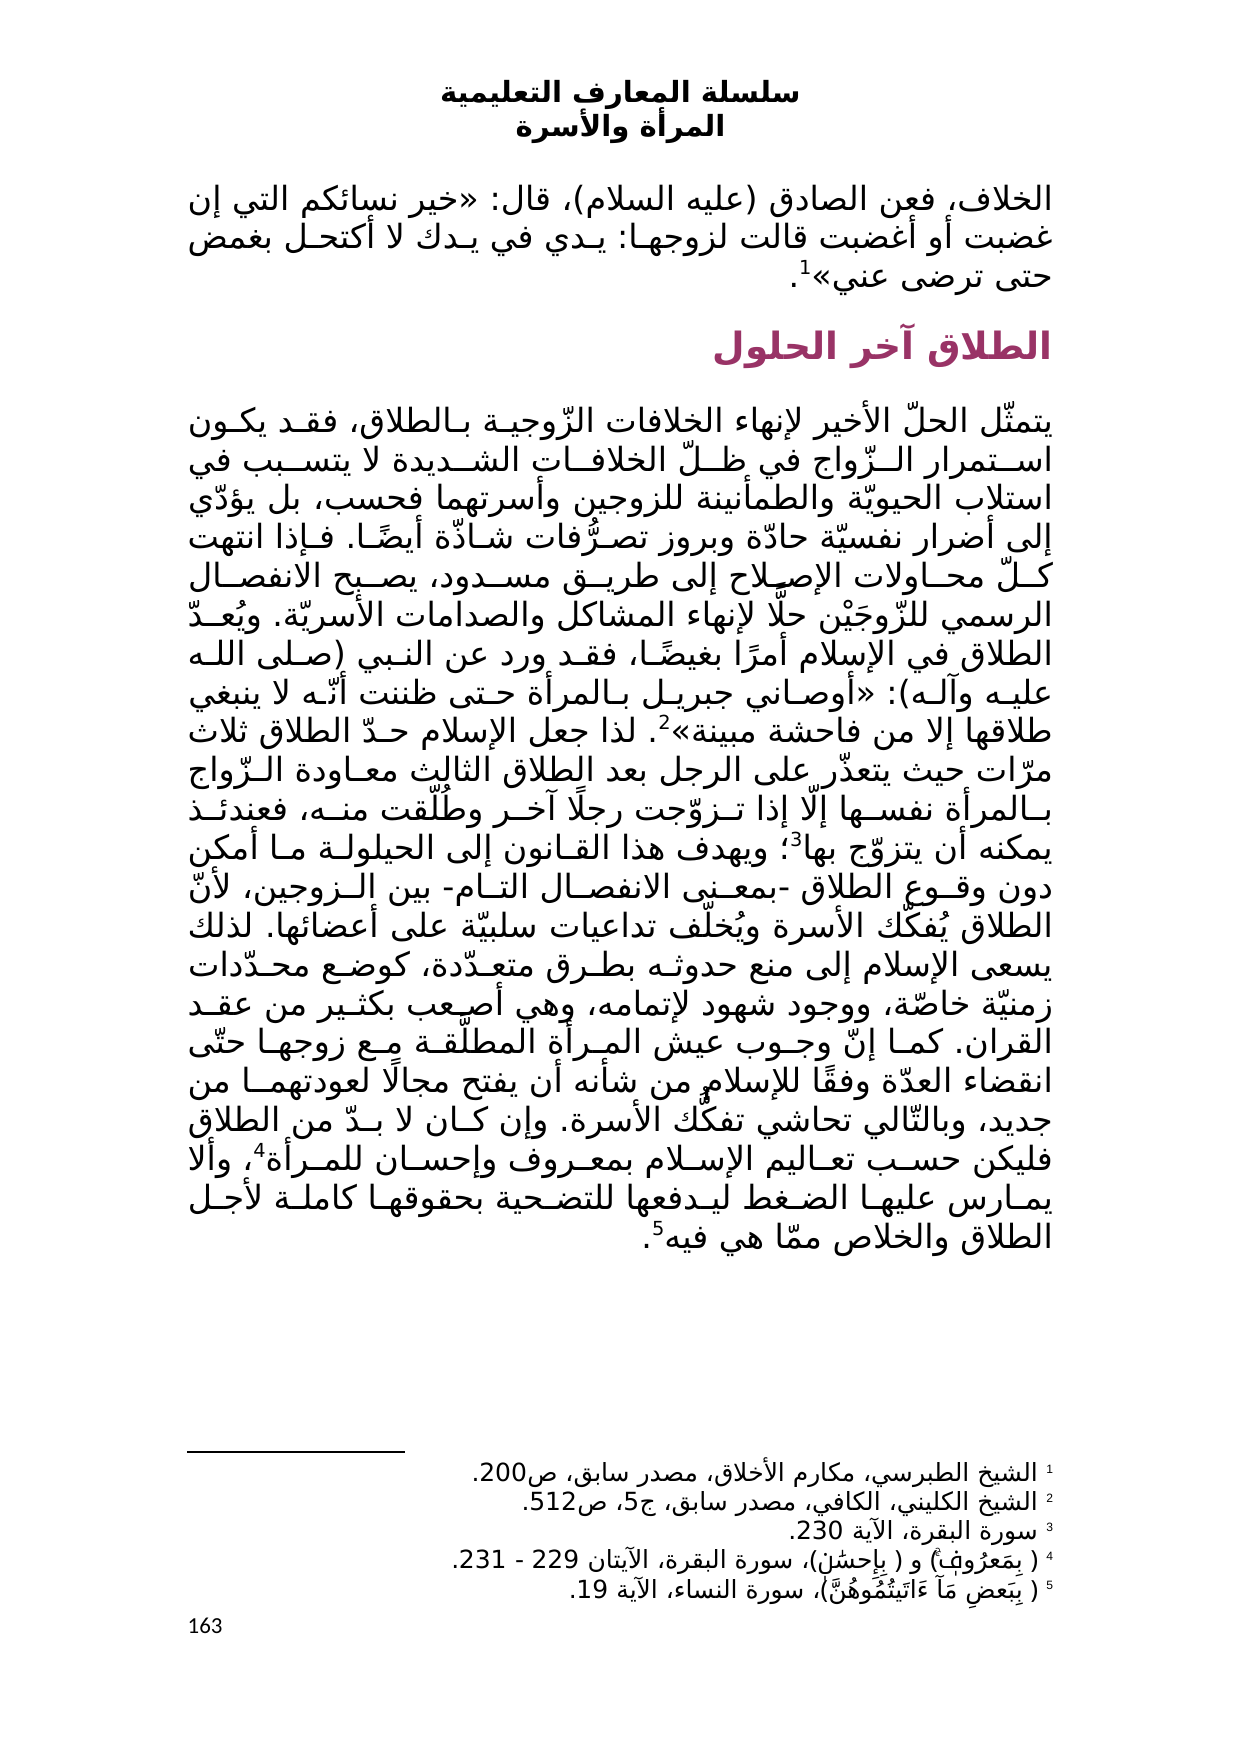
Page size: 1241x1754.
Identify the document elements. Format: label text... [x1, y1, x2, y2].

text يتمثّل الحلّ الأخير لإنهاء الخلافات الزّوجية بالطلاق، فقد يكون استمرار الزّواج في ظلّ الخلافات الشديدة لا يتسبب في استلاب الحيويّة والطمأنينة للزوجين وأسرتهما فحسب، بل يؤدّي إلى أضرار نفسيّة حادّة وبروز تصرُّفات شاذّة أيضًا. فإذا انتهت كلّ محاولات الإصلاح إلى طريق مسدود، يصبح الانفصال الرسمي للزّوجَيْن حلًّا لإنهاء المشاكل والصدامات الأسريّة. ويُعدّ الطلاق في الإسلام أمرًا بغيضًا، فقد ورد عن النبي (صلى الله عليه وآله): «أوصاني جبريل بالمرأة حتى ظننت أنّه لا ينبغي طلاقها إلا من فاحشة مبينة». لذا جعل الإسلام حدّ الطلاق ثلاث مرّات حيث يتعذّر على الرجل بعد الطلاق الثالث معاودة الزّواج بالمرأة نفسها إلّا إذا تزوّجت رجلًا آخر وطُلّقت منه، فعندئذ يمكنه أن يتزوّج بها؛ ويهدف هذا القانون إلى الحيلولة ما أمكن دون وقوع الطلاق -بمعنى الانفصال التام- بين الزوجين، لأنّ الطلاق يُفكّك الأسرة ويُخلّف تداعيات سلبيّة على أعضائها. لذلك يسعى الإسلام إلى منع حدوثه بطرق متعدّدة، كوضع محدّدات زمنيّة خاصّة، ووجود شهود لإتمامه، وهي أصعب بكثير من عقد القران. كما إنّ وجوب عيش المرأة المطلَّقة مع زوجها حتّى انقضاء العدّة وفقًا للإسلام من شأنه أن يفتح مجالًا لعودتهما من جديد، وبالتّالي تحاشي تفكُّك الأسرة. وإن كان لا بدّ من الطلاق فليكن حسب تعاليم الإسلام بمعروف وإحسان للمرأة، وألا يمارس عليها الضغط ليدفعها للتضحية بحقوقها كاملة لأجل الطلاق والخلاص ممّا هي فيه. [187, 401, 1053, 1256]
text الخلاف، فعن الصادق (عليه السلام)، قال: «خير نسائكم التي إن غضبت أو أغضبت قالت لزوجها: يدي في يدك لا أكتحل بغمض حتى ترضى عني». [187, 179, 1053, 296]
subtitle الطلاق آخر الحلول [187, 325, 1053, 368]
